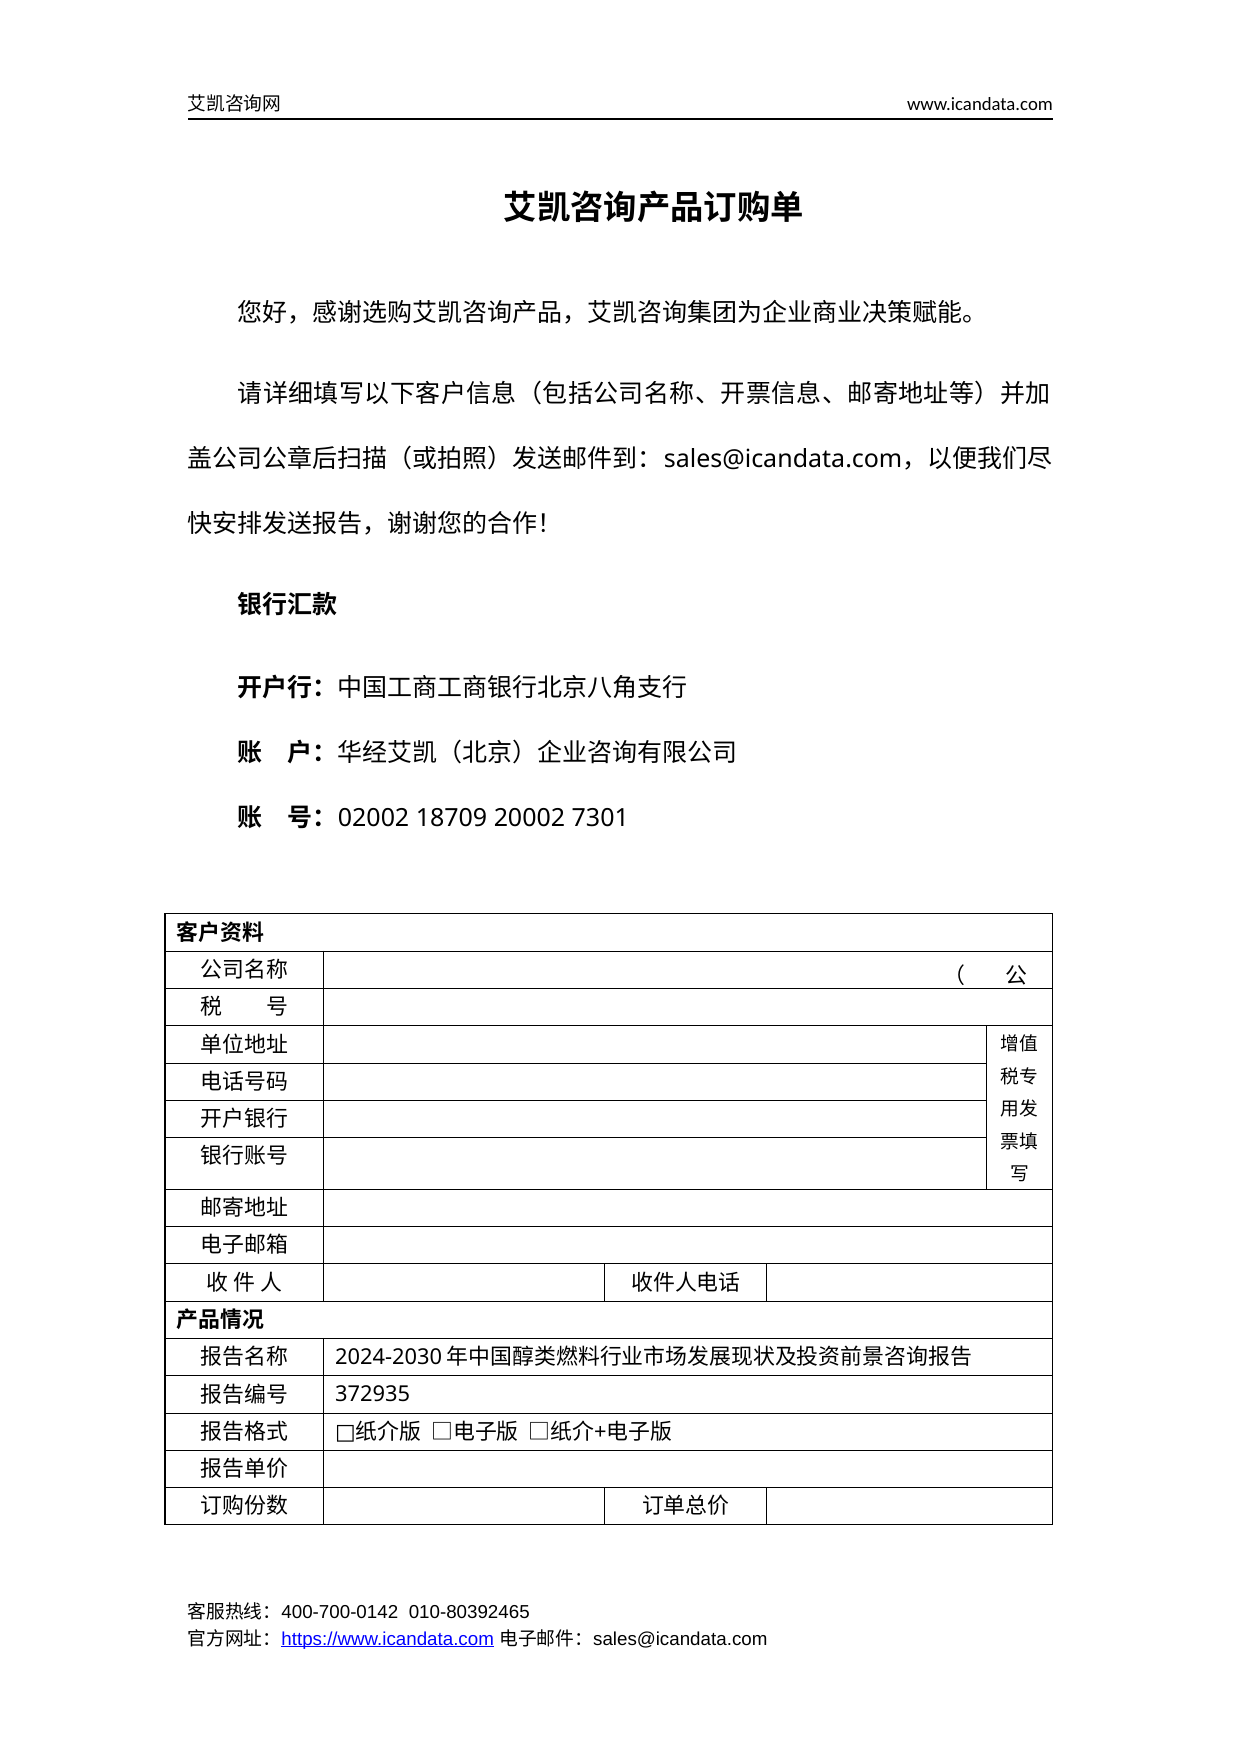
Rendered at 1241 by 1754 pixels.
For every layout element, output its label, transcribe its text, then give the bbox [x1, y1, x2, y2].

table_cell 公司名称 [166, 952, 323, 988]
table_cell [324, 989, 1052, 1025]
table_cell 银行账号 [166, 1138, 323, 1189]
table_cell [324, 1264, 604, 1301]
table_cell 报告格式 [166, 1414, 323, 1450]
text 艾凯咨询产品订购单 [187, 172, 1053, 237]
table_cell 372935 [324, 1376, 1052, 1412]
table_cell 订购份数 [166, 1488, 323, 1524]
table_cell [324, 1026, 986, 1062]
text 开户行：中国工商工商银行北京八角支行 [187, 653, 1053, 718]
table_cell 电子邮箱 [166, 1227, 323, 1263]
table_cell 收件人电话 [605, 1264, 766, 1301]
text 您好，感谢选购艾凯咨询产品，艾凯咨询集团为企业商业决策赋能。 [187, 278, 1053, 343]
table_cell 增值税专用发票填写 [987, 1026, 1052, 1189]
table_cell □纸介版 □电子版 □纸介+电子版 [324, 1414, 1052, 1450]
table_cell [324, 1227, 1052, 1263]
table_cell [324, 1190, 1052, 1226]
table_cell [767, 1488, 1052, 1524]
table_cell 产品情况 [166, 1302, 1052, 1338]
table_cell [324, 1138, 986, 1189]
table_cell 2024-2030年中国醇类燃料行业市场发展现状及投资前景咨询报告 [324, 1339, 1052, 1375]
text 银行汇款 [187, 570, 1053, 635]
text 请详细填写以下客户信息（包括公司名称、开票信息、邮寄地址等）并加盖公司公章后扫描（或拍照）发送邮件到：sales@icandata.com，以便我们尽快安排发送报告，谢谢您的合作！ [187, 359, 1053, 554]
table_cell [324, 952, 1052, 988]
table_cell 报告名称 [166, 1339, 323, 1375]
table_cell 邮寄地址 [166, 1190, 323, 1226]
table_cell [324, 1451, 1052, 1487]
text 账 号：02002 18709 20002 7301 [187, 783, 1053, 848]
text 账 户：华经艾凯（北京）企业咨询有限公司 [187, 718, 1053, 783]
table_cell [324, 1064, 986, 1100]
table_cell 收 件 人 [166, 1264, 323, 1301]
table_cell 报告单价 [166, 1451, 323, 1487]
table_cell [767, 1264, 1052, 1301]
table_cell 税 号 [166, 989, 323, 1025]
table_cell 开户银行 [166, 1101, 323, 1137]
table_header 客户资料 [166, 914, 1052, 951]
table_cell [324, 1101, 986, 1137]
table_cell [324, 1488, 604, 1524]
table_cell 电话号码 [166, 1064, 323, 1100]
table_cell 报告编号 [166, 1376, 323, 1412]
table_cell 单位地址 [166, 1026, 323, 1062]
table_cell 订单总价 [605, 1488, 766, 1524]
